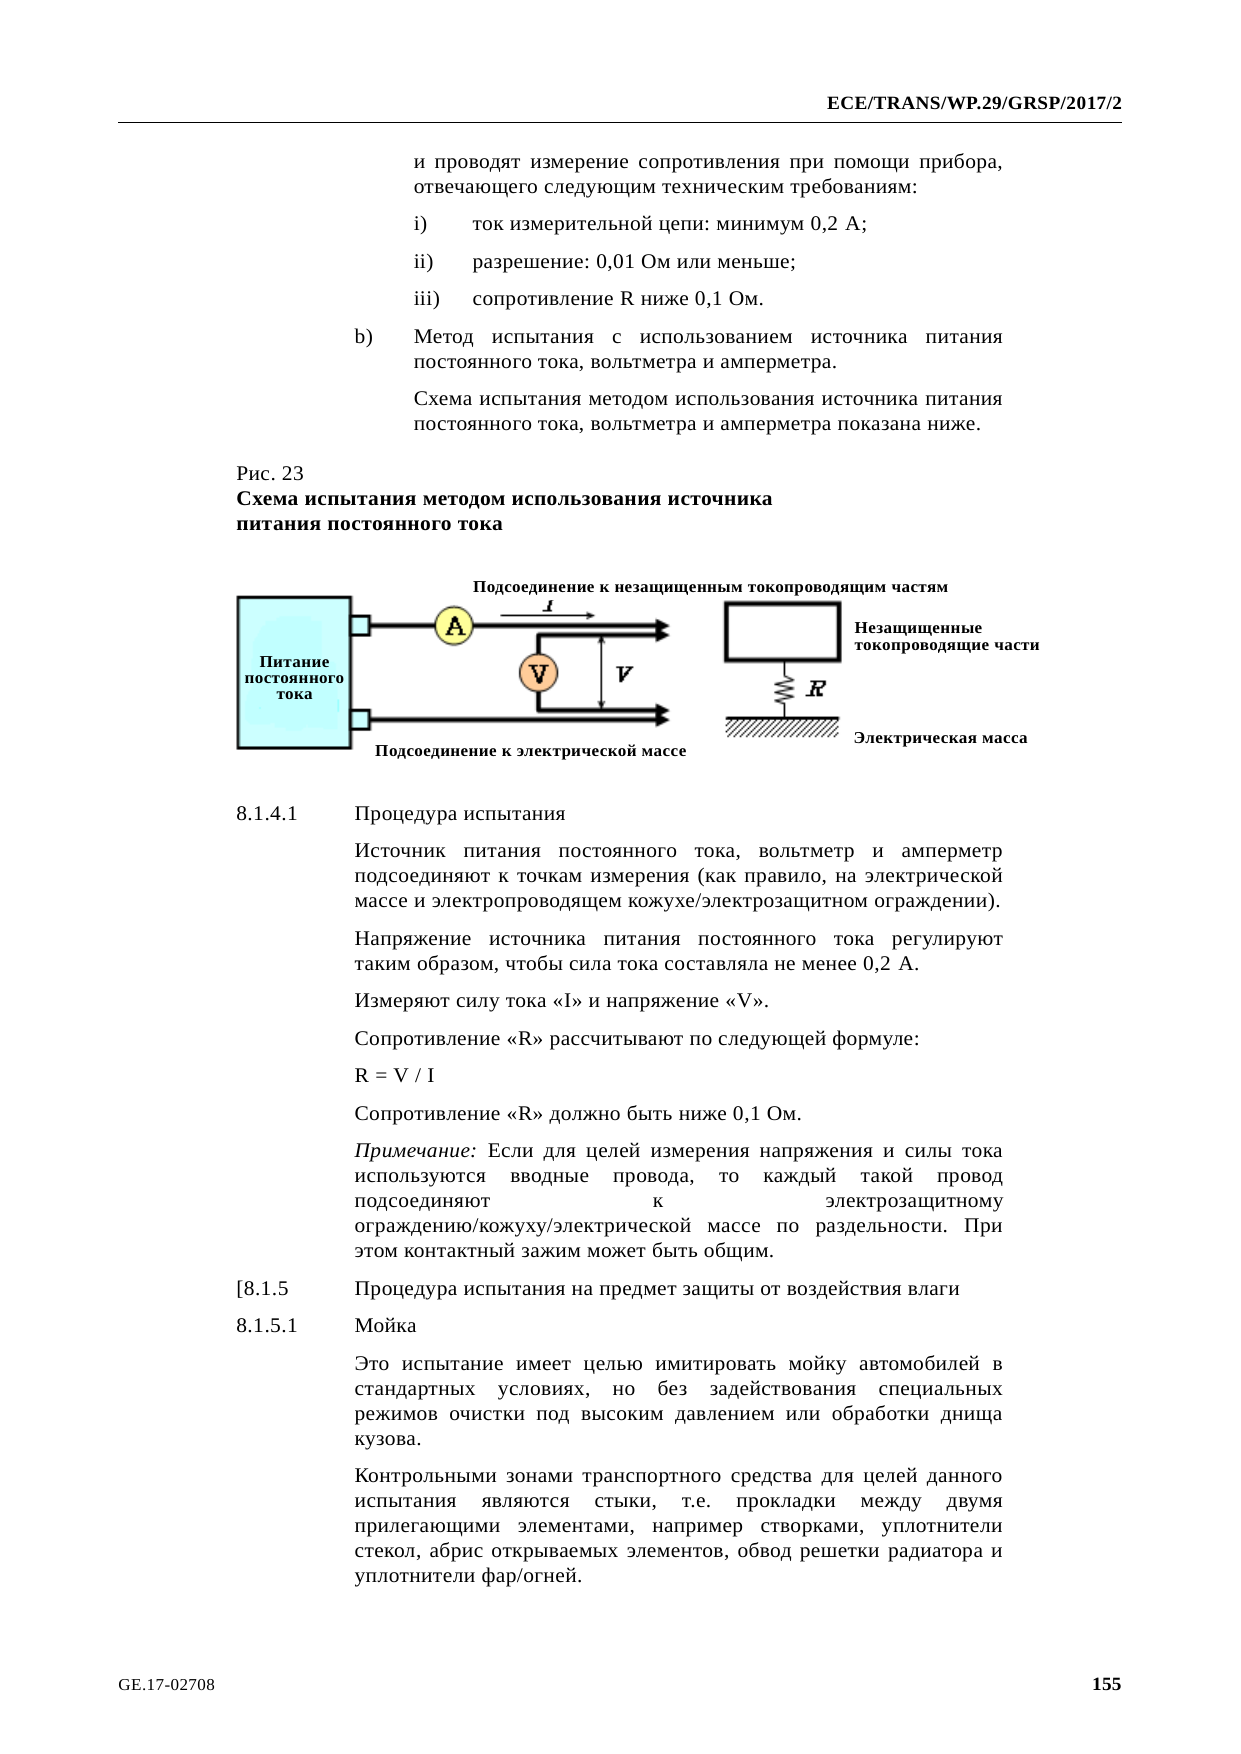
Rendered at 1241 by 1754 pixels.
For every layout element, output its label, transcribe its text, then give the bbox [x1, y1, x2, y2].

text Сопротивление «R» рассчитывают по следующей формуле: [354, 1025, 1004, 1050]
text [8.1.5 Процедура испытания на предмет защиты от воздействия влаги [236, 1275, 1004, 1300]
picture [236, 560, 880, 775]
text Схема испытания методом использования источника питания постоянного тока, вольтметра и амперметра показана ниже. [413, 385, 1004, 435]
text Напряжение источника питания постоянного тока регулируют таким образом, чтобы сила тока составляла не менее 0,2 A. [354, 925, 1004, 975]
text Контрольными зонами транспортного средства для целей данного испытания являются стыки, т.е. прокладки между двумя прилегающими элементами, например створками, уплотнители стекол, абрис открываемых элементов, обвод решетки радиатора и уплотнители фар/огней. [354, 1462, 1004, 1587]
text ii) разрешение: 0,01 Ом или меньше; [413, 248, 1004, 273]
text Сопротивление «R» должно быть ниже 0,1 Ом. [354, 1100, 1004, 1125]
text Примечание: Если для целей измерения напряжения и силы тока используются вводные провода, то каждый такой провод подсоединяют к электрозащитному ограждению/кожуху/электрической массе по раздельности. При этом контактный зажим может быть общим. [354, 1137, 1004, 1262]
text i) ток измерительной цепи: минимум 0,2 A; [413, 210, 1004, 235]
text R = V / I [354, 1062, 1004, 1087]
text Источник питания постоянного тока, вольтметр и амперметр подсоединяют к точкам измерения (как правило, на электрической массе и электропроводящем кожухе/электрозащитном ограждении). [354, 837, 1004, 912]
text Рис. 23 Схема испытания методом использования источника питания постоянного тока [118, 460, 1004, 535]
text b) Метод испытания с использованием источника питания постоянного тока, вольтметра и амперметра. [354, 323, 1004, 373]
text Это испытание имеет целью имитировать мойку автомобилей в стандартных условиях, но без задействования специальных режимов очистки под высоким давлением или обработки днища кузова. [354, 1350, 1004, 1450]
text Измеряют силу тока «I» и напряжение «V». [354, 987, 1004, 1012]
text 8.1.4.1 Процедура испытания [236, 800, 1004, 825]
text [413, 148, 1004, 198]
text 8.1.5.1 Мойка [236, 1312, 1004, 1337]
text iii) сопротивление R ниже 0,1 Ом. [413, 285, 1004, 310]
